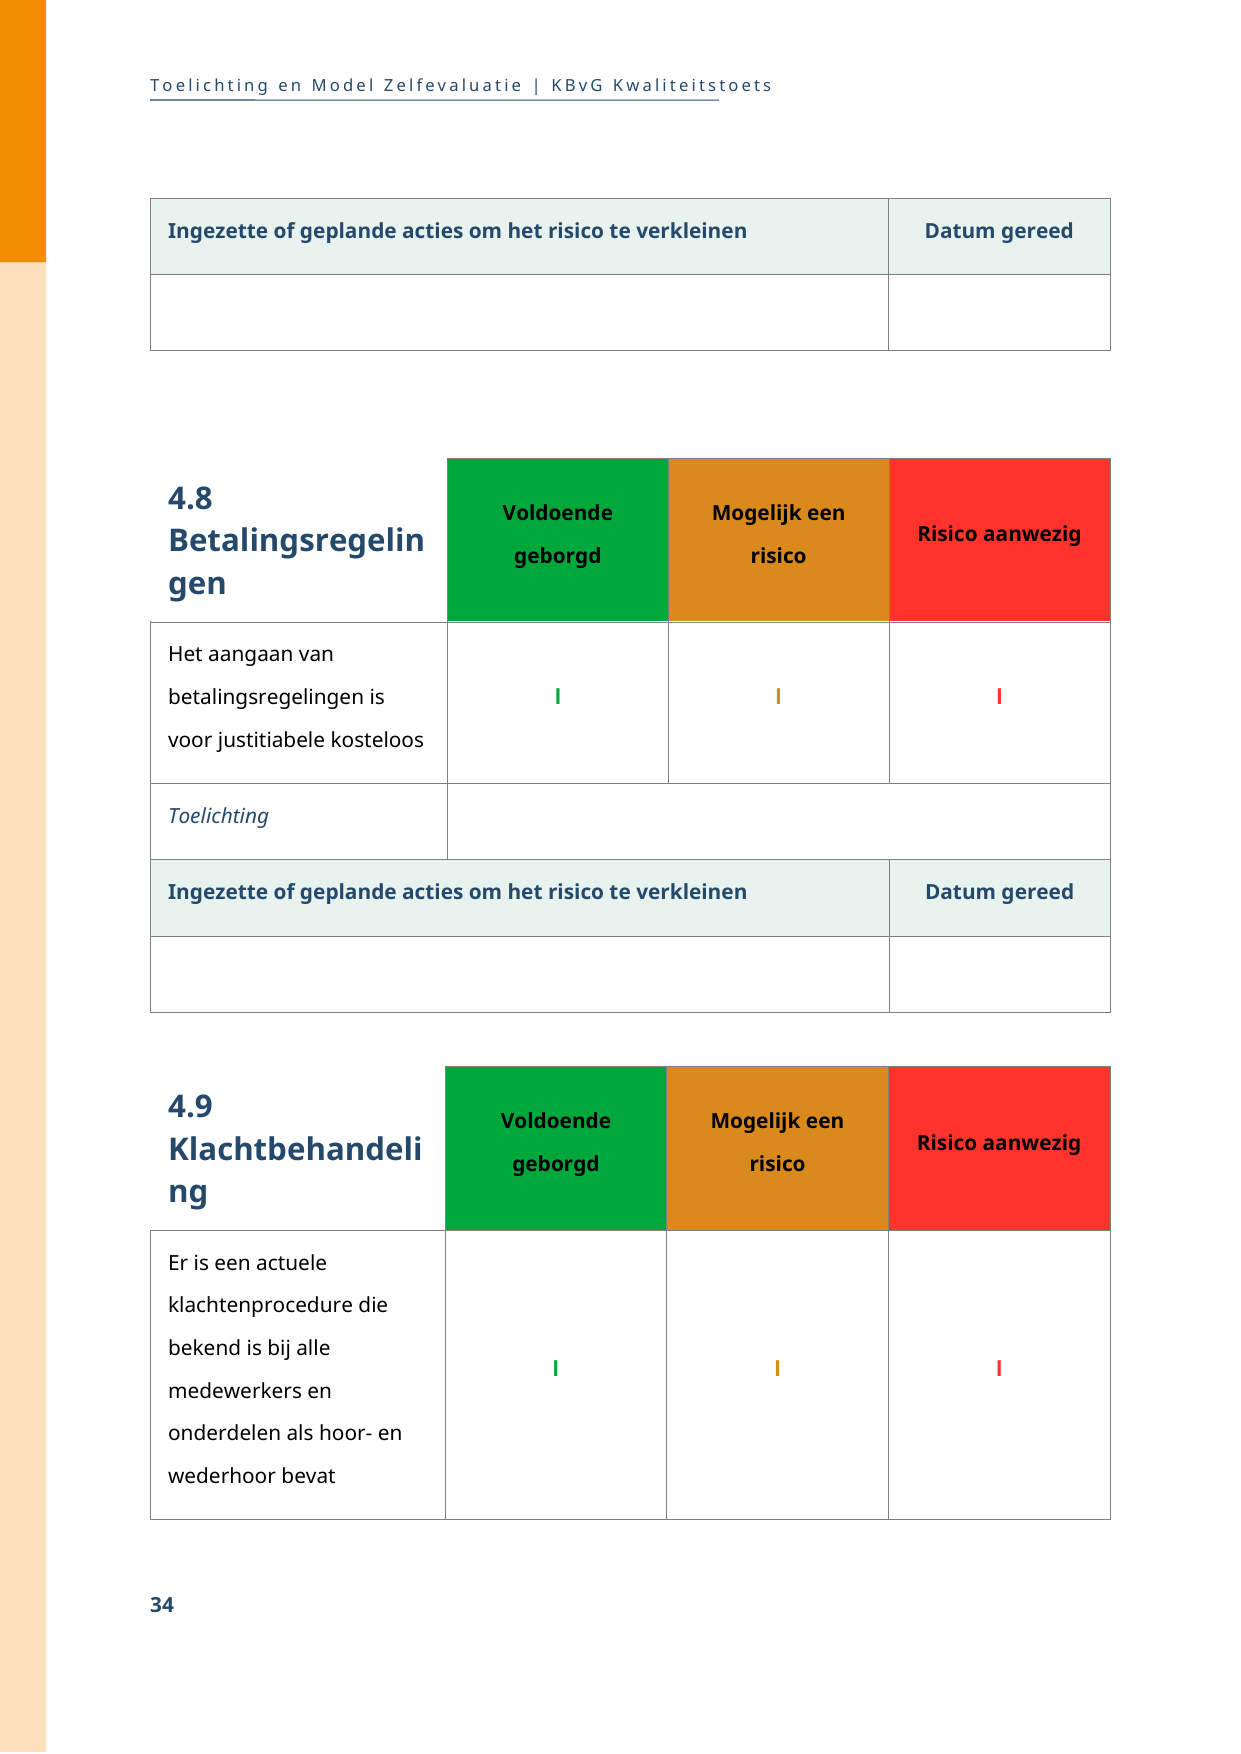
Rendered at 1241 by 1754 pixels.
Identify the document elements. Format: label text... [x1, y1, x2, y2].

table_cell Datum gereed [889, 199, 1110, 274]
table_cell l [669, 623, 889, 783]
table_cell l [448, 623, 668, 783]
table_cell l [667, 1231, 888, 1519]
table_cell [151, 937, 889, 1012]
table_cell Toelichting [151, 784, 447, 859]
table_cell [448, 784, 1110, 859]
table_header 4.8 Betalingsregelingen [150, 458, 447, 621]
table_cell l [889, 1231, 1110, 1519]
picture [0, 0, 47, 1752]
table_cell Ingezette of geplande acties om het risico te verkleinen [151, 199, 888, 274]
table_header Mogelijk een risico [669, 459, 889, 621]
table_cell l [890, 623, 1110, 783]
table_cell Er is een actuele klachtenprocedure die bekend is bij alle medewerkers en onderdelen als hoor- en wederhoor bevat [151, 1231, 445, 1519]
table_header Mogelijk een risico [667, 1067, 888, 1230]
table_cell [889, 275, 1110, 350]
table_cell Het aangaan van betalingsregelingen is voor justitiabele kosteloos [151, 623, 447, 783]
table_header Voldoende geborgd [446, 1067, 666, 1230]
table_cell Datum gereed [890, 860, 1110, 936]
table_header Risico aanwezig [889, 1067, 1110, 1230]
table_header Risico aanwezig [890, 459, 1110, 621]
table_header Voldoende geborgd [448, 459, 668, 621]
table_cell l [446, 1231, 666, 1519]
table_cell [151, 275, 888, 350]
table_header 4.9 Klachtbehandeling [150, 1066, 445, 1230]
table_cell Ingezette of geplande acties om het risico te verkleinen [151, 860, 889, 936]
table_cell [890, 937, 1110, 1012]
